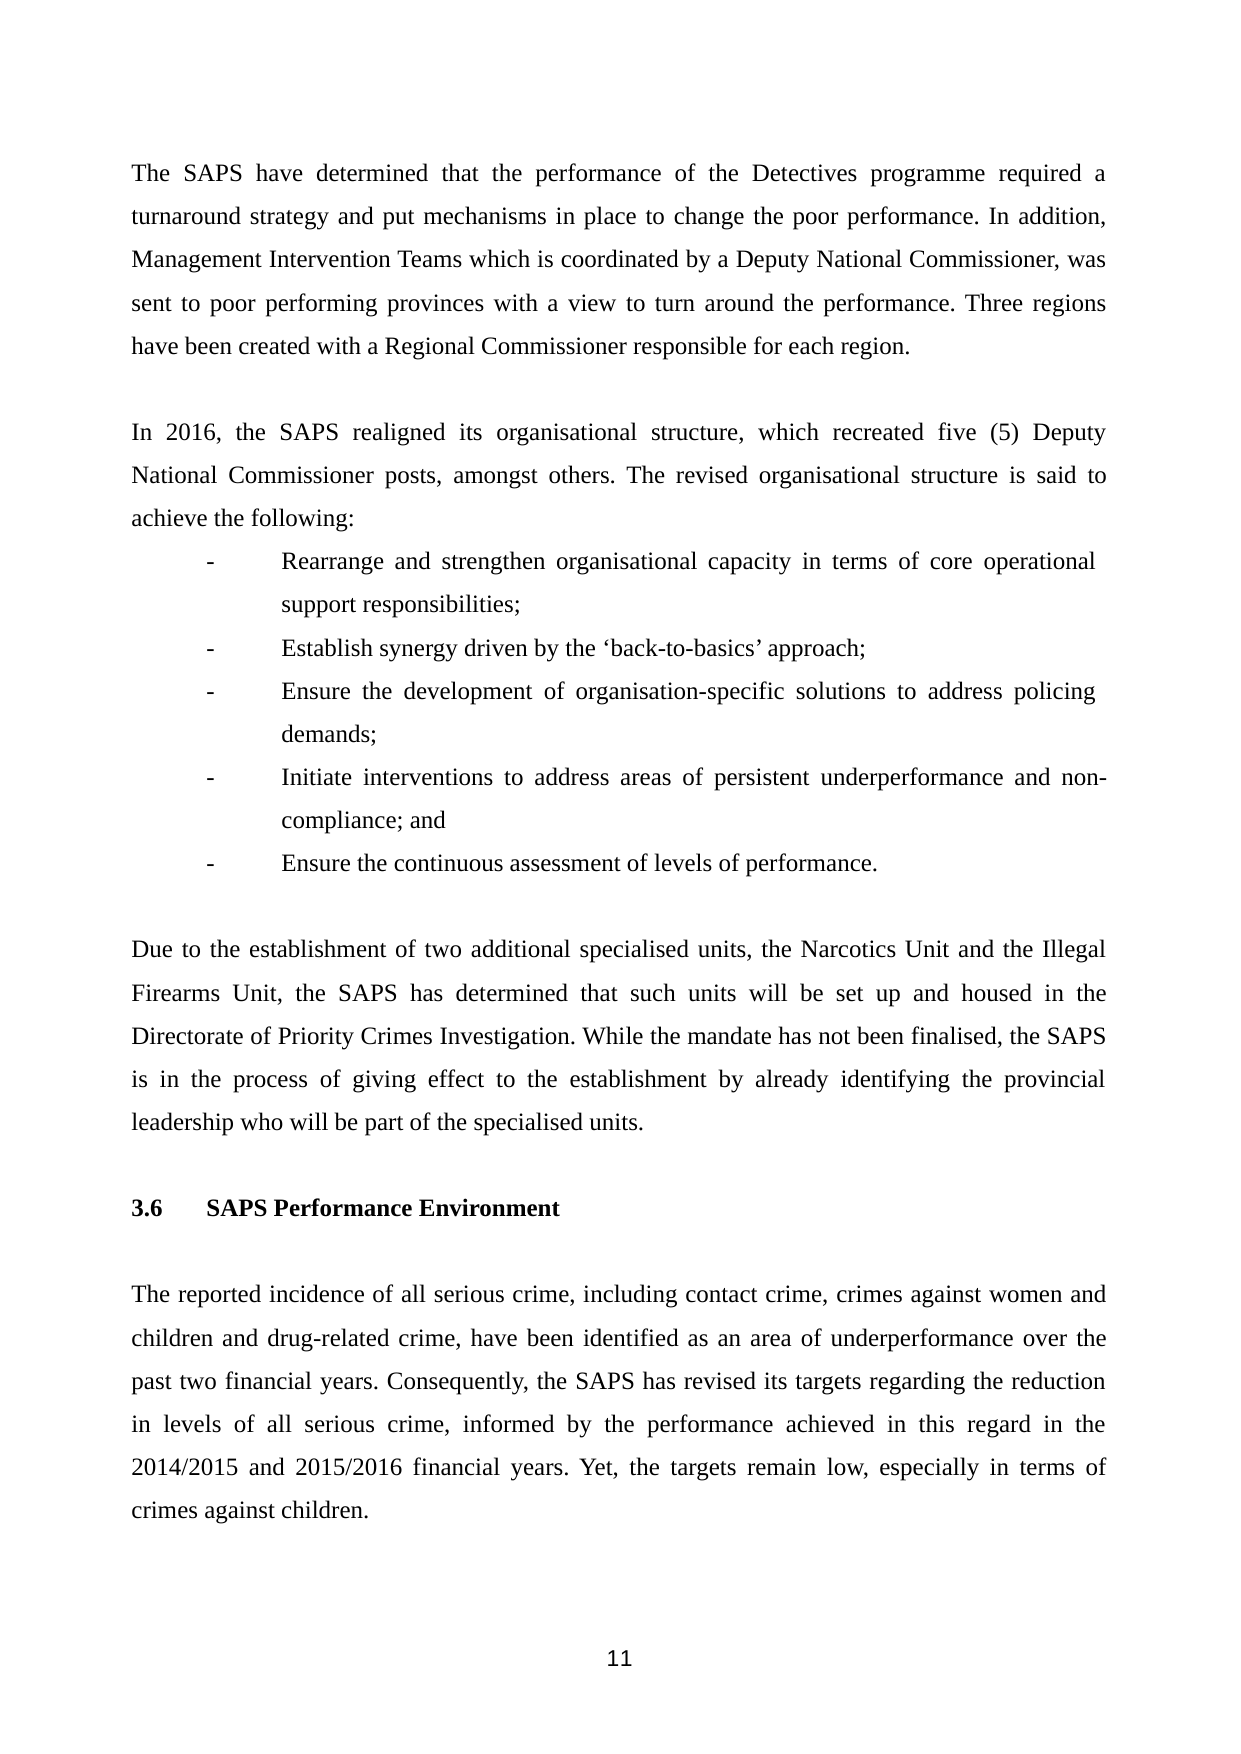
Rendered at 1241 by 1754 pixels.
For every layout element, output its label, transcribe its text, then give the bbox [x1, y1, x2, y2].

text - Initiate interventions to address areas of persistent underperformance and non- compliance; and [206, 762, 1107, 834]
text - Establish synergy driven by the ‘back-to-basics’ approach; [206, 633, 1107, 661]
text Due to the establishment of two additional specialised units, the Narcotics Unit and the Illegal Firearms Unit, the SAPS has determined that such units will be set up and housed in the Directorate of Priority Crimes Investigation. While the mandate has not been finalised, the SAPS is in the process of giving effect to the establishment by already identifying the provincial leadership who will be part of the specialised units. [131, 934, 1107, 1136]
text - Ensure the continuous assessment of levels of performance. [206, 848, 1107, 877]
text The SAPS have determined that the performance of the Detectives programme required a turnaround strategy and put mechanisms in place to change the poor performance. In addition, Management Intervention Teams which is coordinated by a Deputy National Commissioner, was sent to poor performing provinces with a view to turn around the performance. Three regions have been created with a Regional Commissioner responsible for each region. [131, 158, 1107, 359]
text The reported incidence of all serious crime, including contact crime, crimes against women and children and drug-related crime, have been identified as an area of underperformance over the past two financial years. Consequently, the SAPS has revised its targets regarding the reduction in levels of all serious crime, informed by the performance achieved in this regard in the 2014/2015 and 2015/2016 financial years. Yet, the targets remain low, especially in terms of crimes against children. [131, 1279, 1107, 1524]
text - Ensure the development of organisation-specific solutions to address policing demands; [206, 676, 1107, 748]
text 3.6 SAPS Performance Environment [131, 1193, 1107, 1222]
text - Rearrange and strengthen organisational capacity in terms of core operational support responsibilities; [206, 546, 1107, 618]
text In 2016, the SAPS realigned its organisational structure, which recreated five (5) Deputy National Commissioner posts, amongst others. The revised organisational structure is said to achieve the following: [131, 417, 1107, 532]
